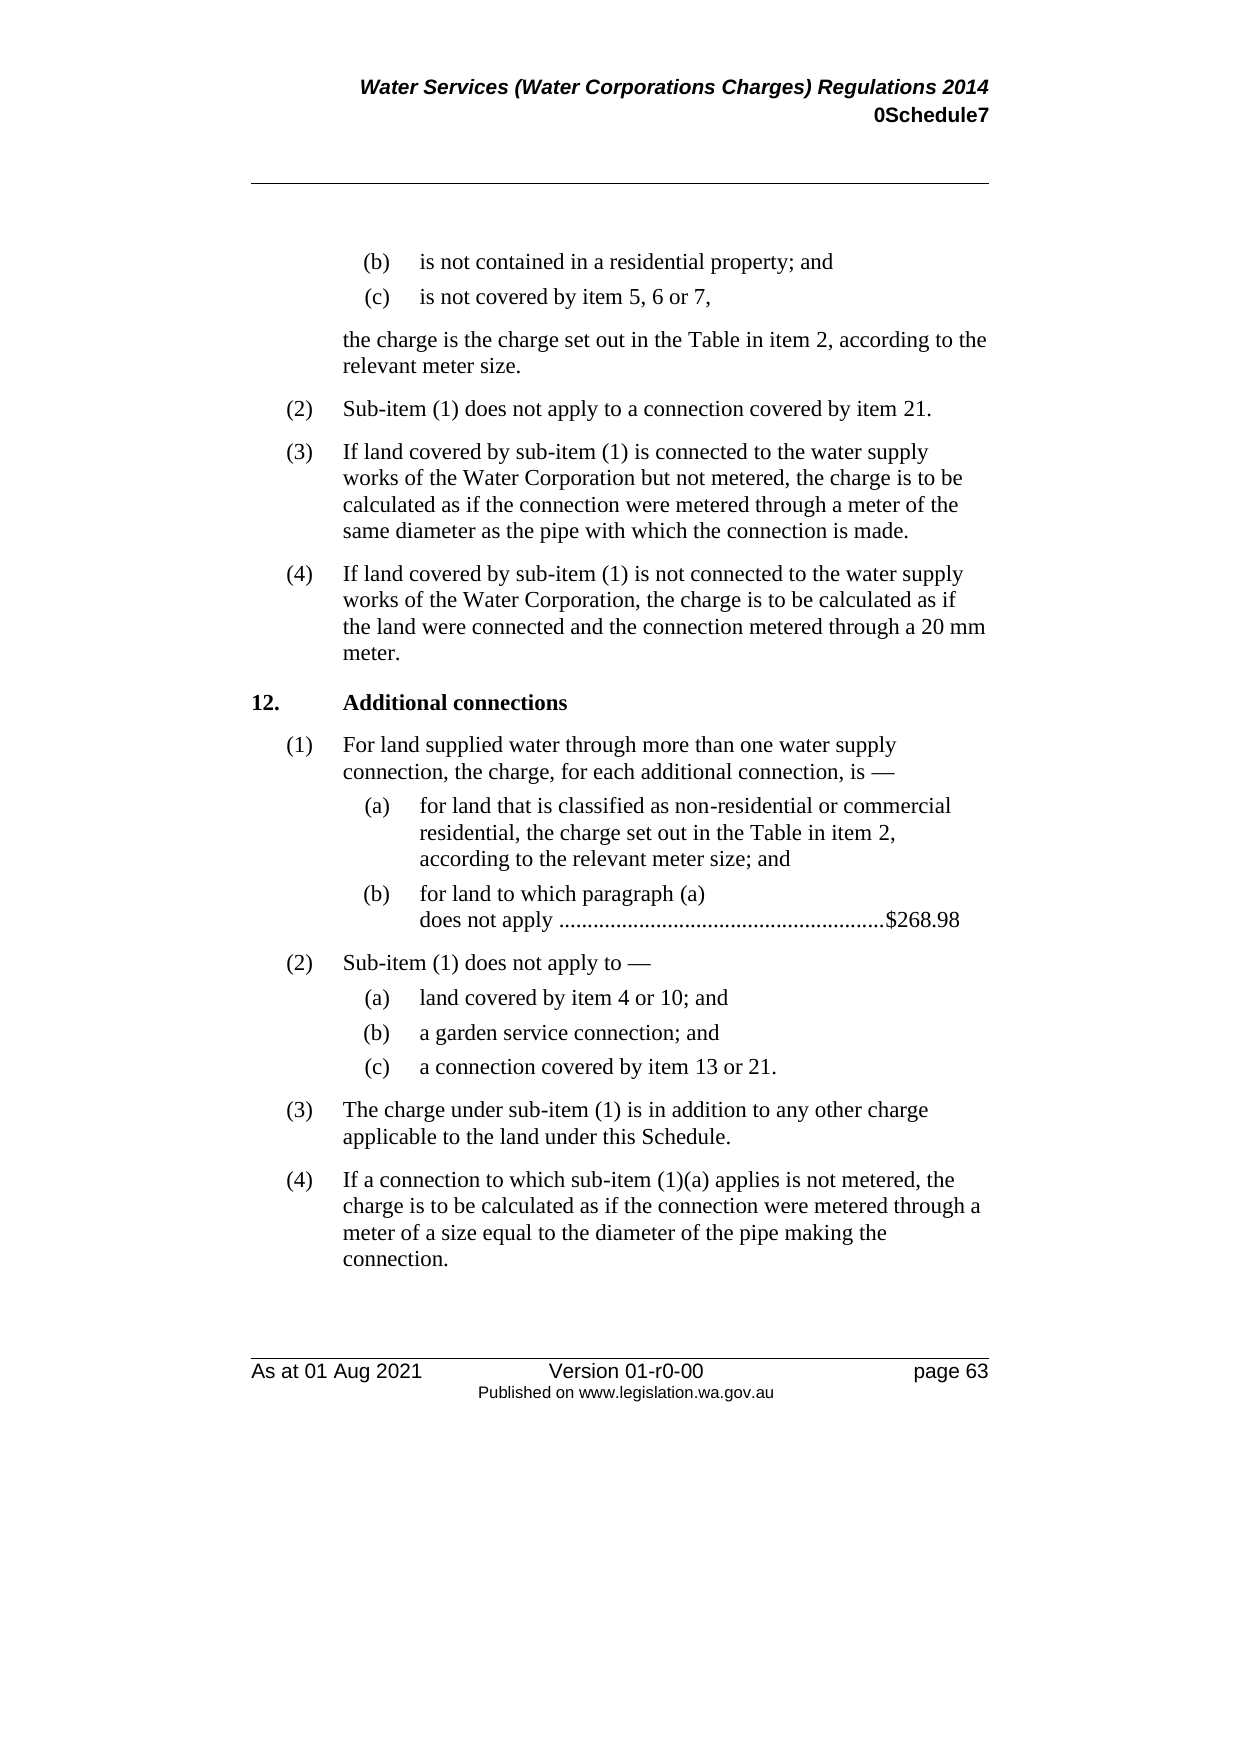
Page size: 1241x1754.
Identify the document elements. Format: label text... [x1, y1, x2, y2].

subtitle 12. Additional connections [251, 688, 989, 715]
text (2) Sub-item (1) does not apply to a connection covered by item 21. [251, 395, 989, 421]
text (a) land covered by item 4 or 10; and [251, 984, 989, 1010]
text (b) for land to which paragraph (a) does not apply $268.98 [251, 880, 989, 933]
text (a) for land that is classified as non-residential or commercial residential, the charge set out in the Table in item 2, according to the relevant meter size; and [251, 793, 989, 872]
text (b) is not contained in a residential property; and [251, 248, 989, 274]
text (4) If a connection to which sub-item (1)(a) applies is not metered, the charge is to be calculated as if the connection were metered through a meter of a size equal to the diameter of the pipe making the connection. [251, 1166, 989, 1271]
text the charge is the charge set out in the Table in item 2, according to the relevant meter size. [251, 326, 989, 378]
text (4) If land covered by sub-item (1) is not connected to the water supply works of the Water Corporation, the charge is to be calculated as if the land were connected and the connection metered through a 20 mm meter. [251, 560, 989, 666]
text (c) a connection covered by item 13 or 21. [251, 1053, 989, 1080]
text (3) If land covered by sub-item (1) is connected to the water supply works of the Water Corporation but not metered, the charge is to be calculated as if the connection were metered through a meter of the same diameter as the pipe with which the connection is made. [251, 438, 989, 543]
text (3) The charge under sub-item (1) is in addition to any other charge applicable to the land under this Schedule. [251, 1096, 989, 1149]
text (2) Sub-item (1) does not apply to — [251, 949, 989, 976]
text (b) a garden service connection; and [251, 1019, 989, 1045]
text (c) is not covered by item 5, 6 or 7, [251, 283, 989, 309]
text (1) For land supplied water through more than one water supply connection, the charge, for each additional connection, is — [251, 732, 989, 784]
